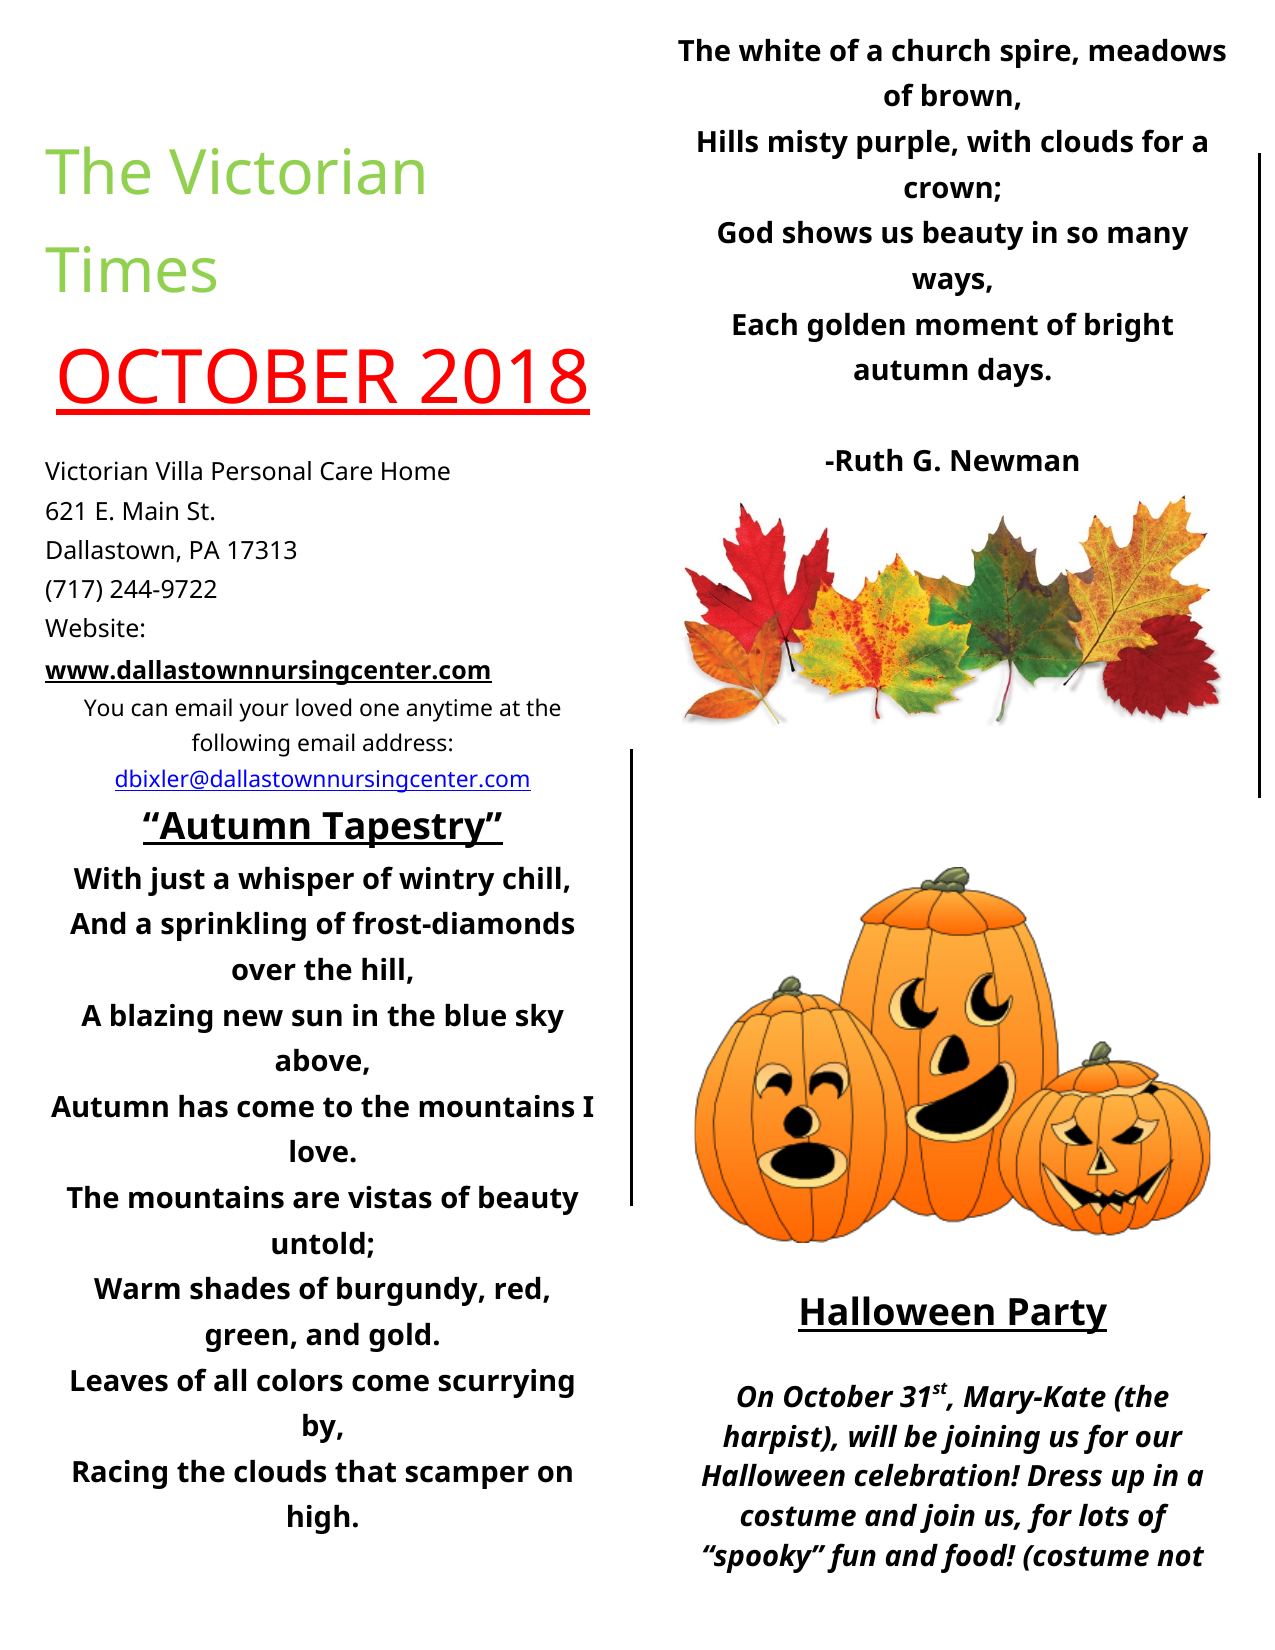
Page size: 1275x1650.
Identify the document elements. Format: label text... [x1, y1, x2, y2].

text “Autumn Tapestry” [45, 799, 600, 850]
picture [676, 486, 1229, 740]
text With just a whisper of wintry chill, [45, 858, 600, 898]
text -Ruth G. Newman [675, 441, 1230, 480]
text Warm shades of burgundy, red, green, and gold. [45, 1268, 600, 1354]
text And a sprinkling of frost-diamonds over the hill, [45, 903, 600, 989]
text dbixler@dallastownnursingcenter.com [45, 763, 600, 794]
text Victorian Villa Personal Care Home [45, 454, 600, 488]
picture [694, 867, 1211, 1243]
text The white of a church spire, meadows of brown, [675, 30, 1230, 115]
text A blazing new sun in the blue sky above, [45, 995, 600, 1080]
text Halloween Party [675, 1286, 1230, 1337]
text Leaves of all colors come scurrying by, [45, 1360, 600, 1445]
text (717) 244-9722 [45, 571, 600, 606]
text The mountains are vistas of beauty untold; [45, 1177, 600, 1263]
text www.dallastownnursingcenter.com [45, 652, 600, 686]
text The Victorian Times [45, 128, 600, 311]
text OCTOBER 2018 [45, 323, 600, 426]
text Website: [45, 611, 600, 645]
text Each golden moment of bright autumn days. [675, 304, 1230, 389]
text Autumn has come to the mountains I love. [45, 1086, 600, 1171]
text You can email your loved one anytime at the following email address: [45, 691, 600, 759]
text Racing the clouds that scamper on high. [45, 1451, 600, 1536]
text God shows us beauty in so many ways, [675, 212, 1230, 298]
text Dallastown, PA 17313 [45, 532, 600, 566]
text Hills misty purple, with clouds for a crown; [675, 121, 1230, 207]
text 621 E. Main St. [45, 493, 600, 527]
